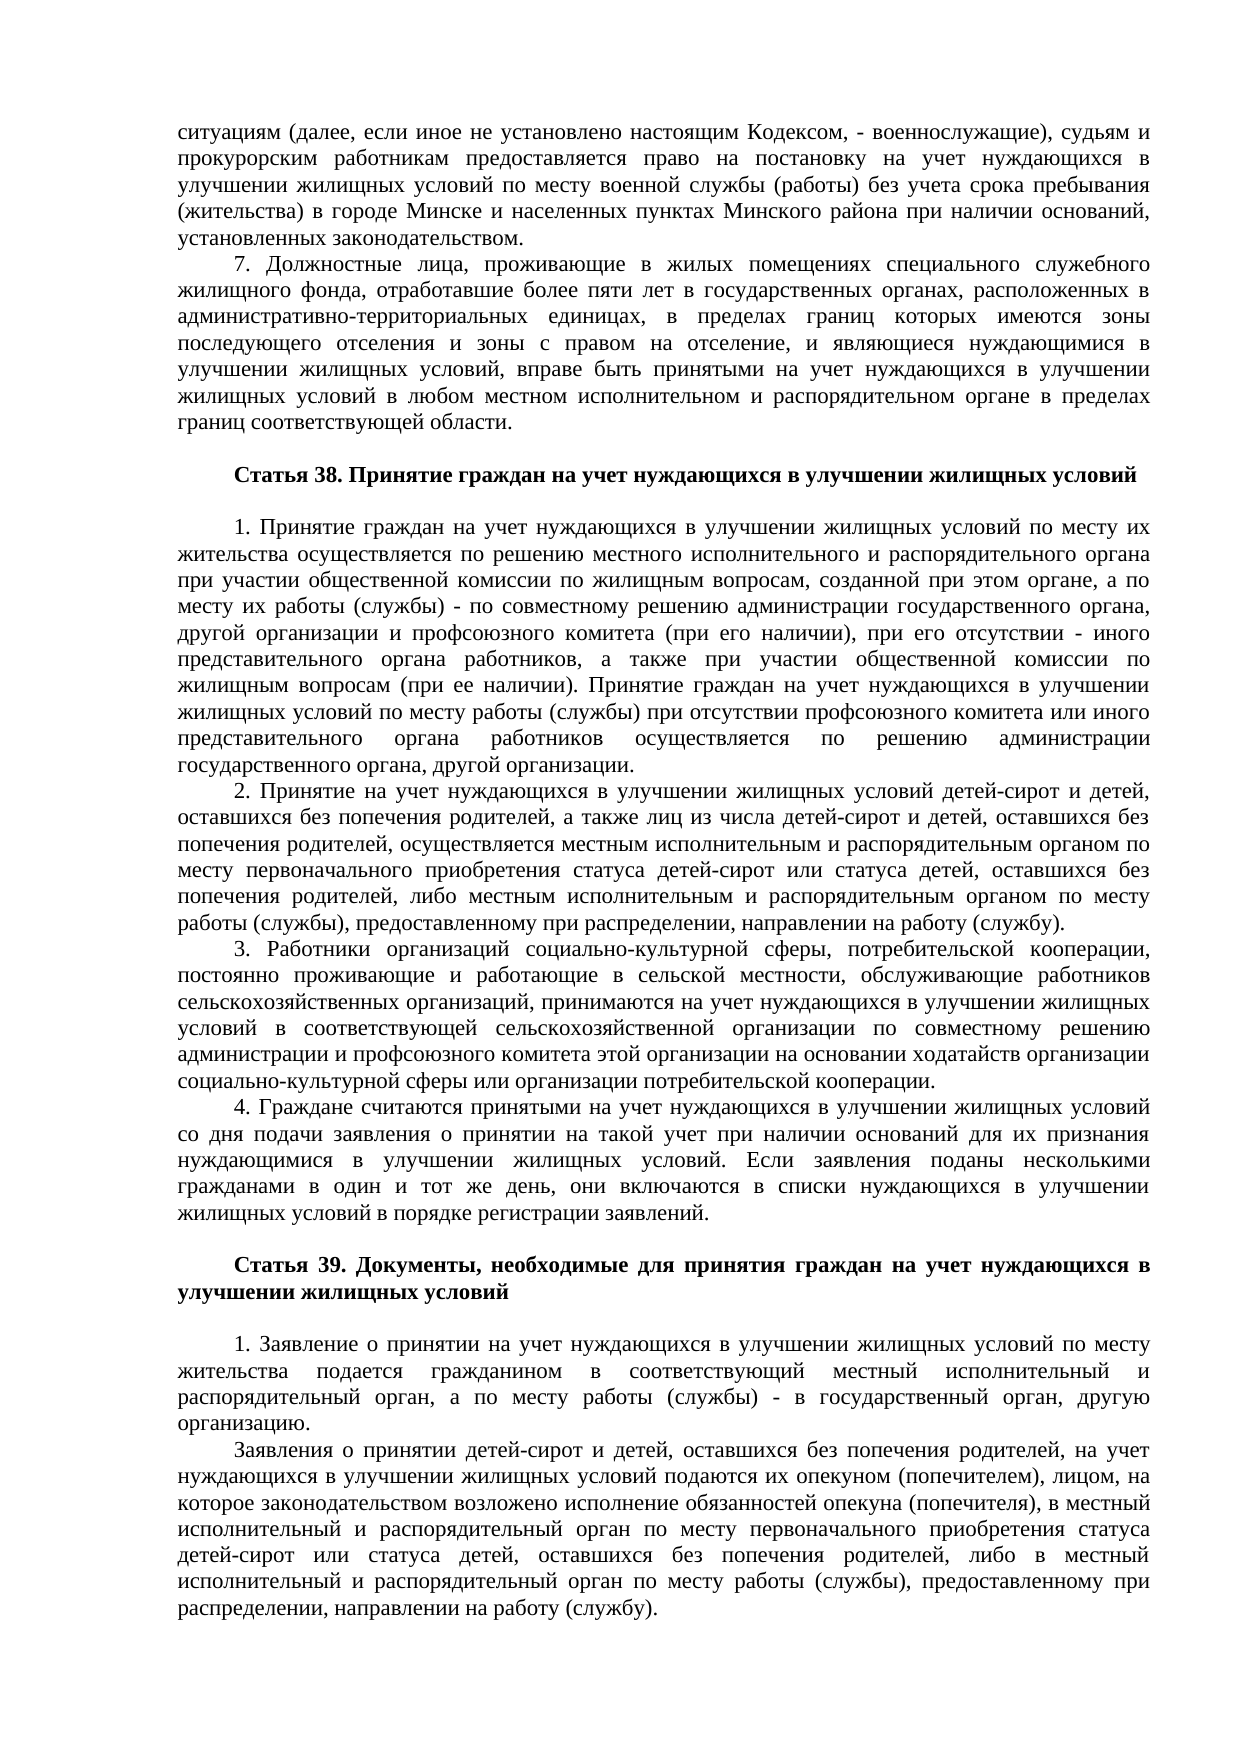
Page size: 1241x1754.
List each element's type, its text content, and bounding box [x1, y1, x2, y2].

text 3. Работники организаций социально-культурной сферы, потребительской кооперации, постоянно проживающие и работающие в сельской местности, обслуживающие работников сельскохозяйственных организаций, принимаются на учет нуждающихся в улучшении жилищных условий в соответствующей сельскохозяйственной организации по совместному решению администрации и профсоюзного комитета этой организации на основании ходатайств организации социально-культурной сферы или организации потребительской кооперации. [177, 935, 1152, 1093]
text Заявления о принятии детей-сирот и детей, оставшихся без попечения родителей, на учет нуждающихся в улучшении жилищных условий подаются их опекуном (попечителем), лицом, на которое законодательством возложено исполнение обязанностей опекуна (попечителя), в местный исполнительный и распорядительный орган по месту первоначального приобретения статуса детей-сирот или статуса детей, оставшихся без попечения родителей, либо в местный исполнительный и распорядительный орган по месту работы (службы), предоставленному при распределении, направлении на работу (службу). [177, 1436, 1152, 1620]
text 1. Заявление о принятии на учет нуждающихся в улучшении жилищных условий по месту жительства подается гражданином в соответствующий местный исполнительный и распорядительный орган, а по месту работы (службы) - в государственный орган, другую организацию. [177, 1330, 1152, 1436]
text 1. Принятие граждан на учет нуждающихся в улучшении жилищных условий по месту их жительства осуществляется по решению местного исполнительного и распорядительного органа при участии общественной комиссии по жилищным вопросам, созданной при этом органе, а по месту их работы (службы) - по совместному решению администрации государственного органа, другой организации и профсоюзного комитета (при его наличии), при его отсутствии - иного представительного органа работников, а также при участии общественной комиссии по жилищным вопросам (при ее наличии). Принятие граждан на учет нуждающихся в улучшении жилищных условий по месту работы (службы) при отсутствии профсоюзного комитета или иного представительного органа работников осуществляется по решению администрации государственного органа, другой организации. [177, 513, 1152, 777]
text Статья 38. Принятие граждан на учет нуждающихся в улучшении жилищных условий [177, 461, 1152, 487]
text 7. Должностные лица, проживающие в жилых помещениях специального служебного жилищного фонда, отработавшие более пяти лет в государственных органах, расположенных в административно-территориальных единицах, в пределах границ которых имеются зоны последующего отселения и зоны с правом на отселение, и являющиеся нуждающимися в улучшении жилищных условий, вправе быть принятыми на учет нуждающихся в улучшении жилищных условий в любом местном исполнительном и распорядительном органе в пределах границ соответствующей области. [177, 250, 1152, 434]
text 4. Граждане считаются принятыми на учет нуждающихся в улучшении жилищных условий со дня подачи заявления о принятии на такой учет при наличии оснований для их признания нуждающимися в улучшении жилищных условий. Если заявления поданы несколькими гражданами в один и тот же день, они включаются в списки нуждающихся в улучшении жилищных условий в порядке регистрации заявлений. [177, 1093, 1152, 1225]
text 2. Принятие на учет нуждающихся в улучшении жилищных условий детей-сирот и детей, оставшихся без попечения родителей, а также лиц из числа детей-сирот и детей, оставшихся без попечения родителей, осуществляется местным исполнительным и распорядительным органом по месту первоначального приобретения статуса детей-сирот или статуса детей, оставшихся без попечения родителей, либо местным исполнительным и распорядительным органом по месту работы (службы), предоставленному при распределении, направлении на работу (службу). [177, 777, 1152, 935]
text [177, 118, 1152, 250]
text Статья 39. Документы, необходимые для принятия граждан на учет нуждающихся в улучшении жилищных условий [177, 1251, 1152, 1304]
